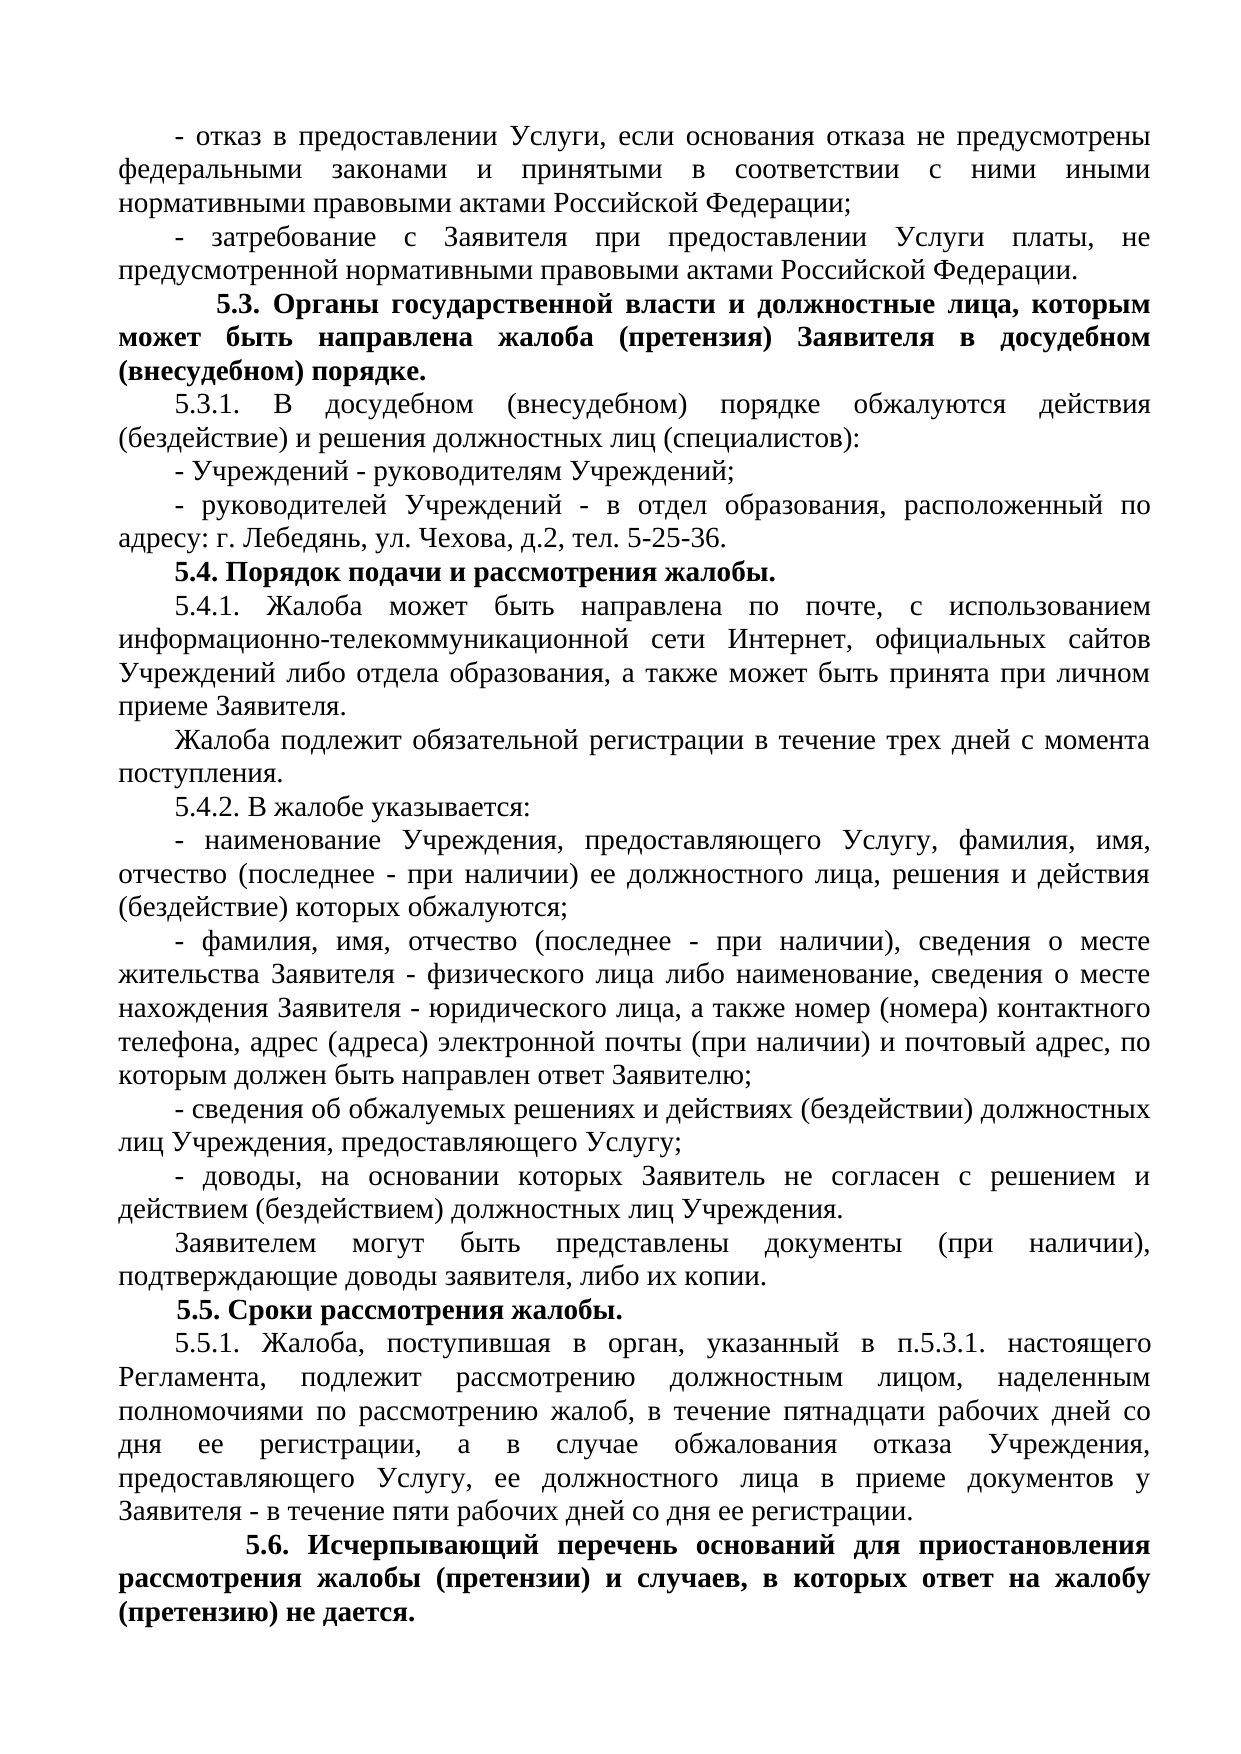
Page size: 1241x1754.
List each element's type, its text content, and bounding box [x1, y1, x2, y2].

text - сведения об обжалуемых решениях и действиях (бездействии) должностных лиц Учреждения, предоставляющего Услугу; [118, 1091, 1152, 1158]
text 5.6. Исчерпывающий перечень оснований для приостановления рассмотрения жалобы (претензии) и случаев, в которых ответ на жалобу (претензию) не дается. [118, 1527, 1152, 1627]
text - Учреждений - руководителям Учреждений; [118, 453, 1152, 487]
text 5.4.1. Жалоба может быть направлена по почте, с использованием информационно-телекоммуникационной сети Интернет, официальных сайтов Учреждений либо отдела образования, а также может быть принята при личном приеме Заявителя. [118, 588, 1152, 722]
text 5.5.1. Жалоба, поступившая в орган, указанный в п.5.3.1. настоящего Регламента, подлежит рассмотрению должностным лицом, наделенным полномочиями по рассмотрению жалоб, в течение пятнадцати рабочих дней со дня ее регистрации, а в случае обжалования отказа Учреждения, предоставляющего Услугу, ее должностного лица в приеме документов у Заявителя - в течение пяти рабочих дней со дня ее регистрации. [118, 1326, 1152, 1527]
text 5.4. Порядок подачи и рассмотрения жалобы. [118, 554, 1152, 588]
text Жалоба подлежит обязательной регистрации в течение трех дней с момента поступления. [118, 722, 1152, 789]
text 5.4.2. В жалобе указывается: [118, 789, 1152, 822]
text 5.5. Сроки рассмотрения жалобы. [118, 1292, 1152, 1326]
text 5.3. Органы государственной власти и должностные лица, которым может быть направлена жалоба (претензия) Заявителя в досудебном (внесудебном) порядке. [118, 286, 1152, 386]
text - руководителей Учреждений - в отдел образования, расположенный по адресу: г. Лебедянь, ул. Чехова, д.2, тел. 5-25-36. [118, 487, 1152, 554]
text Заявителем могут быть представлены документы (при наличии), подтверждающие доводы заявителя, либо их копии. [118, 1225, 1152, 1292]
text 5.3.1. В досудебном (внесудебном) порядке обжалуются действия (бездействие) и решения должностных лиц (специалистов): [118, 386, 1152, 453]
text - затребование с Заявителя при предоставлении Услуги платы, не предусмотренной нормативными правовыми актами Российской Федерации. [118, 219, 1152, 286]
text - отказ в предоставлении Услуги, если основания отказа не предусмотрены федеральными законами и принятыми в соответствии с ними иными нормативными правовыми актами Российской Федерации; [118, 118, 1152, 219]
text - фамилия, имя, отчество (последнее - при наличии), сведения о месте жительства Заявителя - физического лица либо наименование, сведения о месте нахождения Заявителя - юридического лица, а также номер (номера) контактного телефона, адрес (адреса) электронной почты (при наличии) и почтовый адрес, по которым должен быть направлен ответ Заявителю; [118, 923, 1152, 1091]
text - доводы, на основании которых Заявитель не согласен с решением и действием (бездействием) должностных лиц Учреждения. [118, 1158, 1152, 1225]
text - наименование Учреждения, предоставляющего Услугу, фамилия, имя, отчество (последнее - при наличии) ее должностного лица, решения и действия (бездействие) которых обжалуются; [118, 822, 1152, 923]
